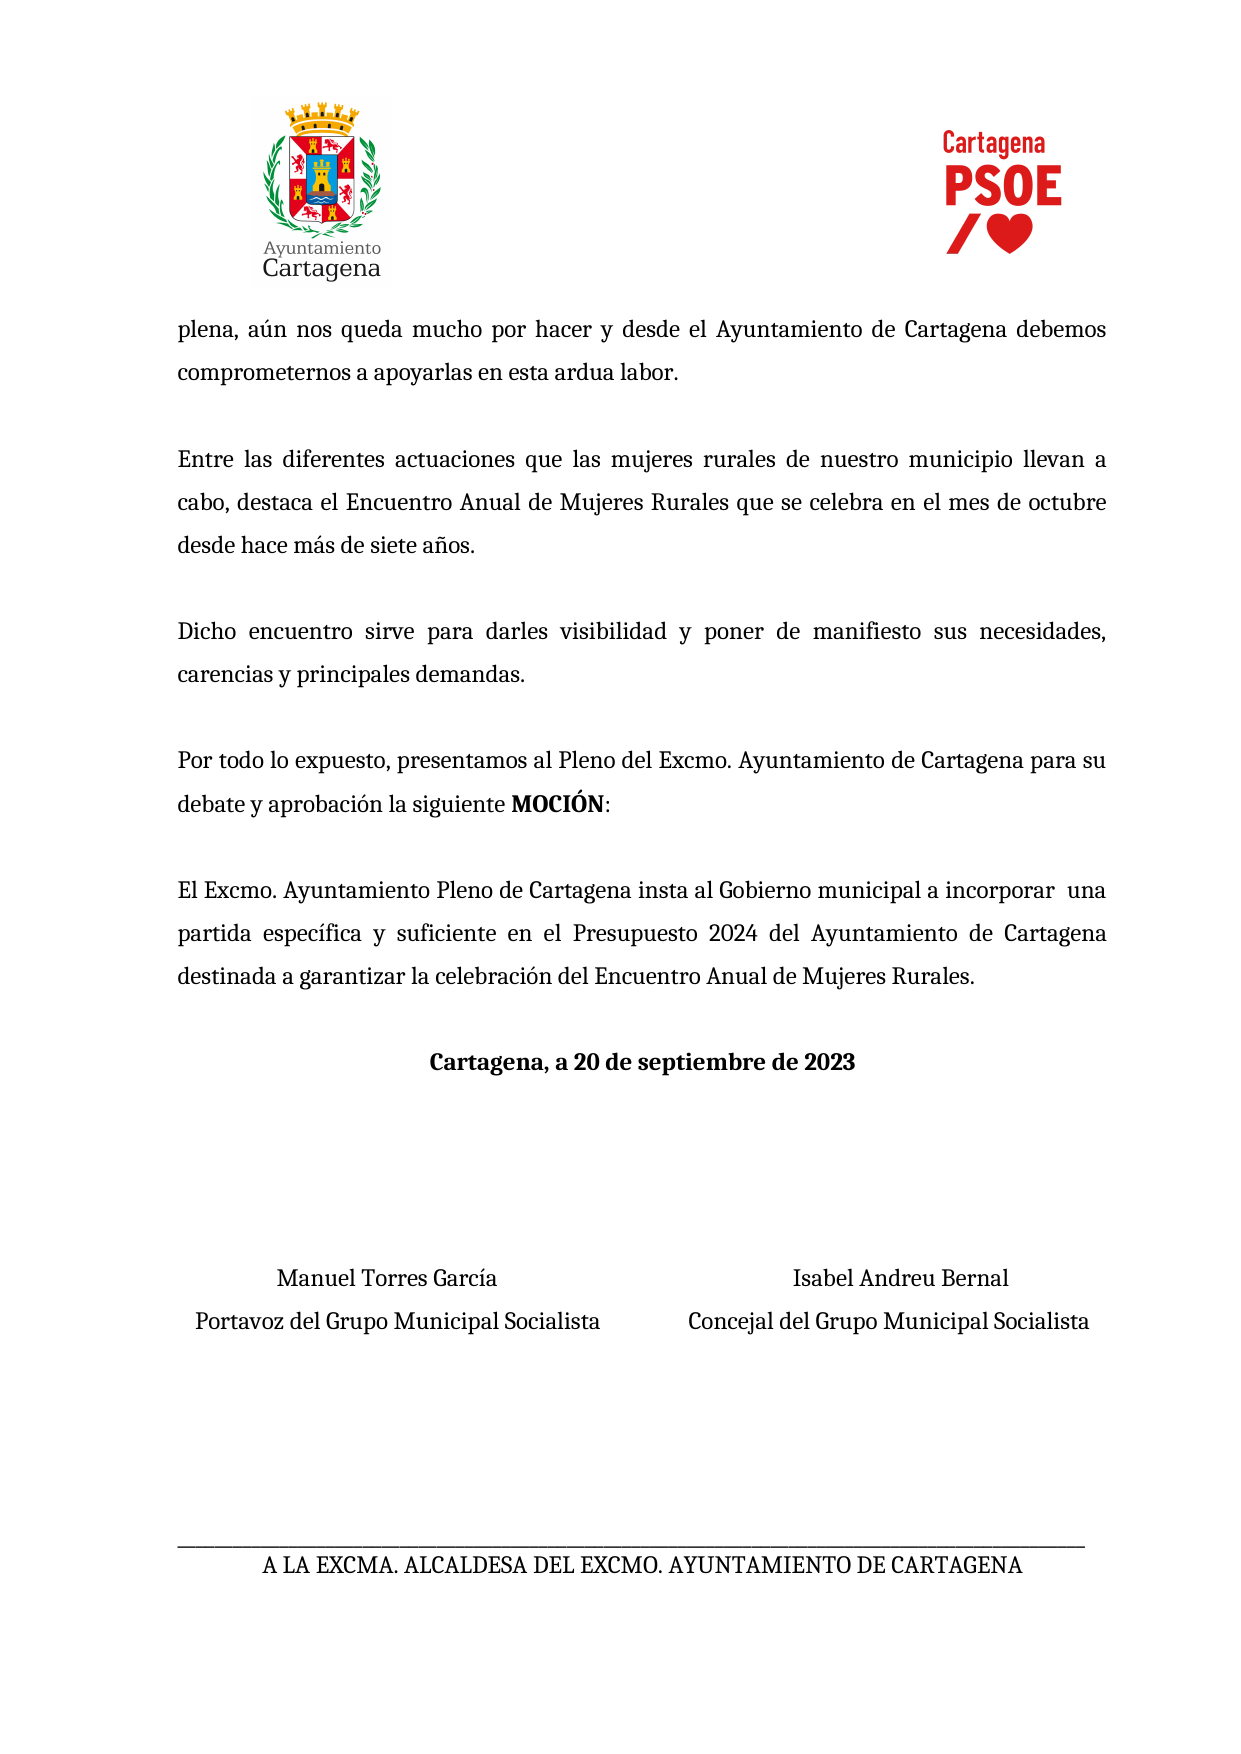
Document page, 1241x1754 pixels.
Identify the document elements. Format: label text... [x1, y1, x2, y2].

text Cartagena, a 20 de septiembre de 2023 [177, 1048, 1108, 1077]
text Dicho encuentro sirve para darles visibilidad y poner de manifiesto sus necesidades, carencias y principales demandas. [177, 617, 1108, 689]
text El Excmo. Ayuntamiento Pleno de Cartagena insta al Gobierno municipal a incorporar una partida específica y suficiente en el Presupuesto 2024 del Ayuntamiento de Cartagena destinada a garantizar la celebración del Encuentro Anual de Mujeres Rurales. [177, 876, 1108, 991]
text Manuel Torres García Isabel Andreu Bernal [177, 1264, 1108, 1293]
text Por todo lo expuesto, presentamos al Pleno del Excmo. Ayuntamiento de Cartagena para su debate y aprobación la siguiente MOCIÓN: [177, 746, 1108, 818]
text Portavoz del Grupo Municipal Socialista Concejal del Grupo Municipal Socialista [177, 1307, 1108, 1336]
picture [251, 95, 393, 289]
text Entre las diferentes actuaciones que las mujeres rurales de nuestro municipio llevan a cabo, destaca el Encuentro Anual de Mujeres Rurales que se celebra en el mes de octubre desde hace más de siete años. [177, 444, 1108, 559]
picture [916, 112, 1084, 266]
